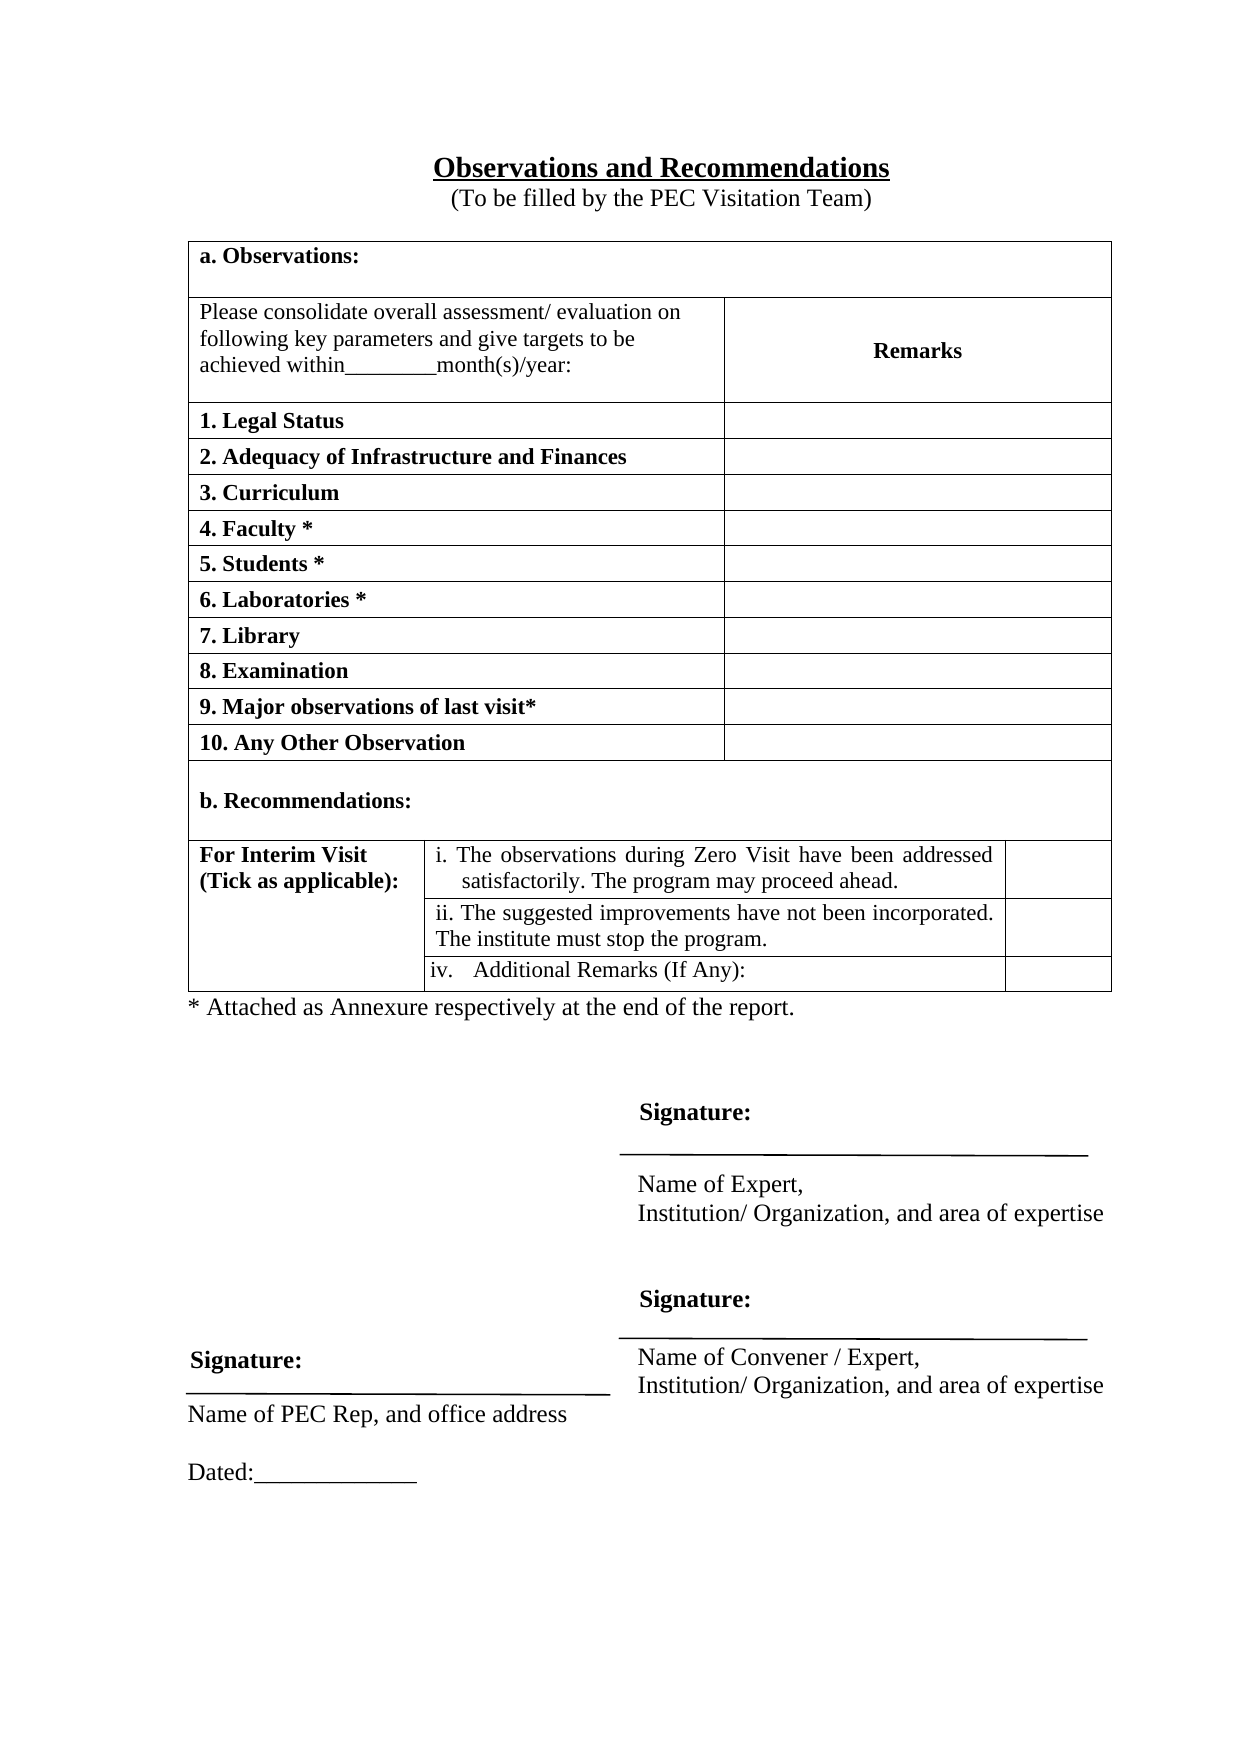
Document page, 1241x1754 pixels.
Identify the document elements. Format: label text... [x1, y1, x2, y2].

table_cell [1006, 899, 1111, 956]
table_cell [725, 511, 1111, 545]
table_cell 7. Library [189, 618, 724, 652]
text * Attached as Annexure respectively at the end of the report. [187, 992, 1135, 1021]
table_cell 6. Laboratories * [189, 582, 724, 617]
table_cell [725, 725, 1111, 759]
text Dated:_____________ [187, 1457, 1135, 1486]
table_cell Please consolidate overall assessment/ evaluation on following key parameters and give targets to be achieved within________month(s)/year: [189, 298, 724, 402]
table_cell [725, 439, 1111, 474]
text Name of Convener / Expert, [562, 1342, 1135, 1371]
table_cell 5. Students * [189, 546, 724, 581]
table_cell For Interim Visit (Tick as applicable): [189, 841, 424, 991]
table_cell 2. Adequacy of Infrastructure and Finances [189, 439, 724, 474]
text (To be filled by the PEC Visitation Team) [187, 183, 1135, 212]
table_cell [725, 475, 1111, 509]
table_cell [725, 689, 1111, 724]
table_cell [1006, 957, 1111, 991]
table_cell [725, 582, 1111, 617]
table_cell [725, 403, 1111, 438]
text Name of PEC Rep, and office address [187, 1399, 1135, 1428]
text Institution/ Organization, and area of expertise [562, 1198, 1135, 1227]
table_cell b. Recommendations: [189, 761, 1111, 840]
text Institution/ Organization, and area of expertise [187, 1371, 1135, 1399]
table_cell [725, 546, 1111, 581]
table_cell ii. The suggested improvements have not been incorporated. The institute must stop the program. [425, 899, 1005, 956]
text Observations and Recommendations [187, 150, 1135, 183]
table_cell Remarks [725, 298, 1111, 402]
table_cell 9. Major observations of last visit* [189, 689, 724, 724]
table_header a. Observations: [189, 242, 1111, 297]
table_cell [725, 618, 1111, 652]
table_cell 1. Legal Status [189, 403, 724, 438]
table_cell i. The observations during Zero Visit have been addressed satisfactorily. The program may proceed ahead. [425, 841, 1005, 898]
table_cell Additional Remarks (If Any): [425, 957, 1005, 991]
table_cell 10. Any Other Observation [189, 725, 724, 759]
text Name of Expert, [562, 1169, 1135, 1198]
table_cell 3. Curriculum [189, 475, 724, 509]
table_cell [725, 654, 1111, 688]
table_cell 4. Faculty * [189, 511, 724, 545]
table_cell 8. Examination [189, 654, 724, 688]
table_cell [1006, 841, 1111, 898]
